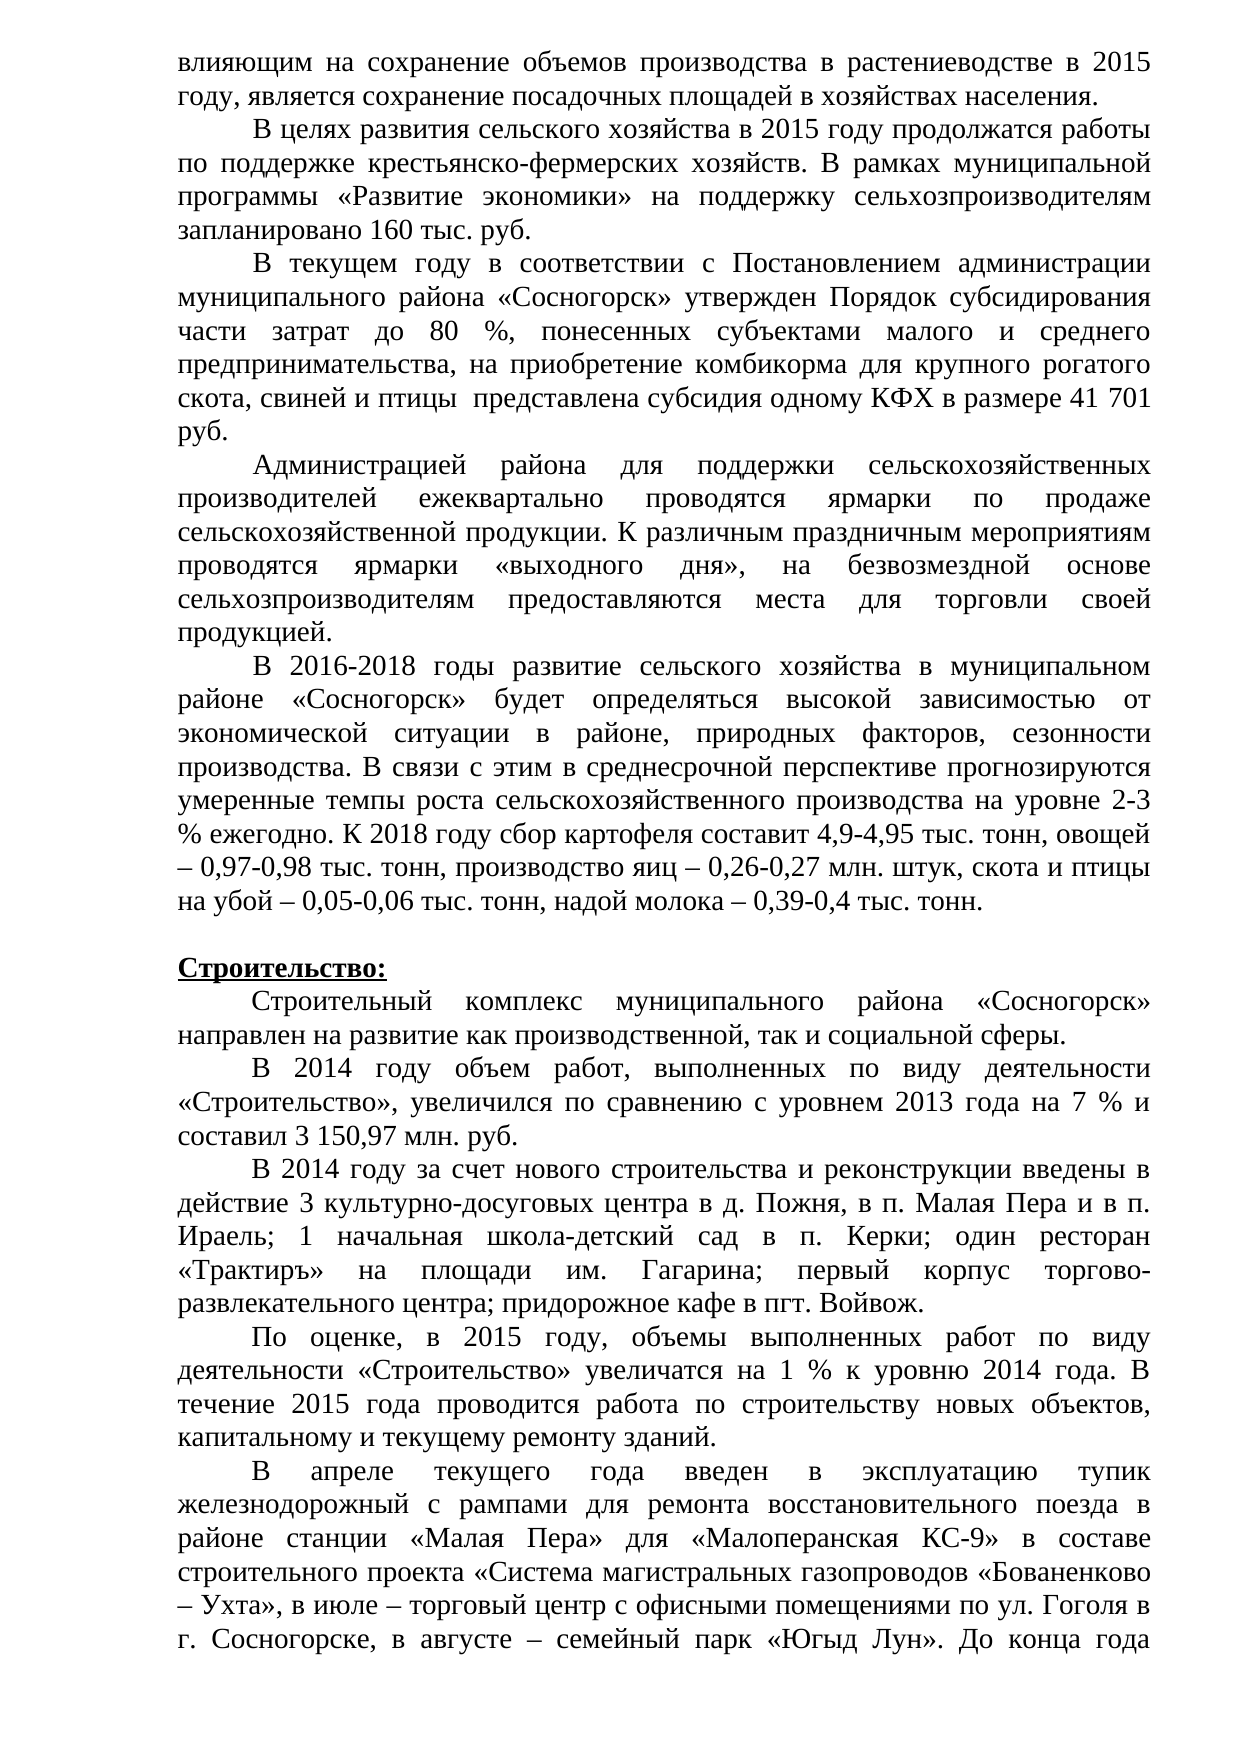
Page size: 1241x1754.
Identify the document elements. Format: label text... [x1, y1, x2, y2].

text В 2014 году объем работ, выполненных по виду деятельности «Строительство», увеличился по сравнению с уровнем 2013 года на 7 % и составил 3 150,97 млн. руб. [177, 1051, 1152, 1151]
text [177, 1453, 1152, 1654]
text По оценке, в 2015 году, объемы выполненных работ по виду деятельности «Строительство» увеличатся на 1 % к уровню 2014 года. В течение 2015 года проводится работа по строительству новых объектов, капитальному и текущему ремонту зданий. [177, 1319, 1152, 1453]
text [177, 44, 1152, 111]
text В текущем году в соответствии с Постановлением администрации муниципального района «Сосногорск» утвержден Порядок субсидирования части затрат до 80 %, понесенных субъектами малого и среднего предпринимательства, на приобретение комбикорма для крупного рогатого скота, свиней и птицы представлена субсидия одному КФХ в размере 41 701 руб. [177, 246, 1152, 447]
text Администрацией района для поддержки сельскохозяйственных производителей ежеквартально проводятся ярмарки по продаже сельскохозяйственной продукции. К различным праздничным мероприятиям проводятся ярмарки «выходного дня», на безвозмездной основе сельхозпроизводителям предоставляются места для торговли своей продукцией. [177, 447, 1152, 648]
text В 2014 году за счет нового строительства и реконструкции введены в действие 3 культурно-досуговых центра в д. Пожня, в п. Малая Пера и в п. Ираель; 1 начальная школа-детский сад в п. Керки; один ресторан «Трактиръ» на площади им. Гагарина; первый корпус торгово-развлекательного центра; придорожное кафе в пгт. Войвож. [177, 1151, 1152, 1319]
text Строительный комплекс муниципального района «Сосногорск» направлен на развитие как производственной, так и социальной сферы. [177, 983, 1152, 1051]
text В 2016-2018 годы развитие сельского хозяйства в муниципальном районе «Сосногорск» будет определяться высокой зависимостью от экономической ситуации в районе, природных факторов, сезонности производства. В связи с этим в среднесрочной перспективе прогнозируются умеренные темпы роста сельскохозяйственного производства на уровне 2-3 % ежегодно. К 2018 году сбор картофеля составит 4,9-4,95 тыс. тонн, овощей – 0,97-0,98 тыс. тонн, производство яиц – 0,26-0,27 млн. штук, скота и птицы на убой – 0,05-0,06 тыс. тонн, надой молока – 0,39-0,4 тыс. тонн. [177, 648, 1152, 916]
text Строительство: [177, 950, 1152, 983]
text В целях развития сельского хозяйства в 2015 году продолжатся работы по поддержке крестьянско-фермерских хозяйств. В рамках муниципальной программы «Развитие экономики» на поддержку сельхозпроизводителям запланировано 160 тыс. руб. [177, 111, 1152, 246]
